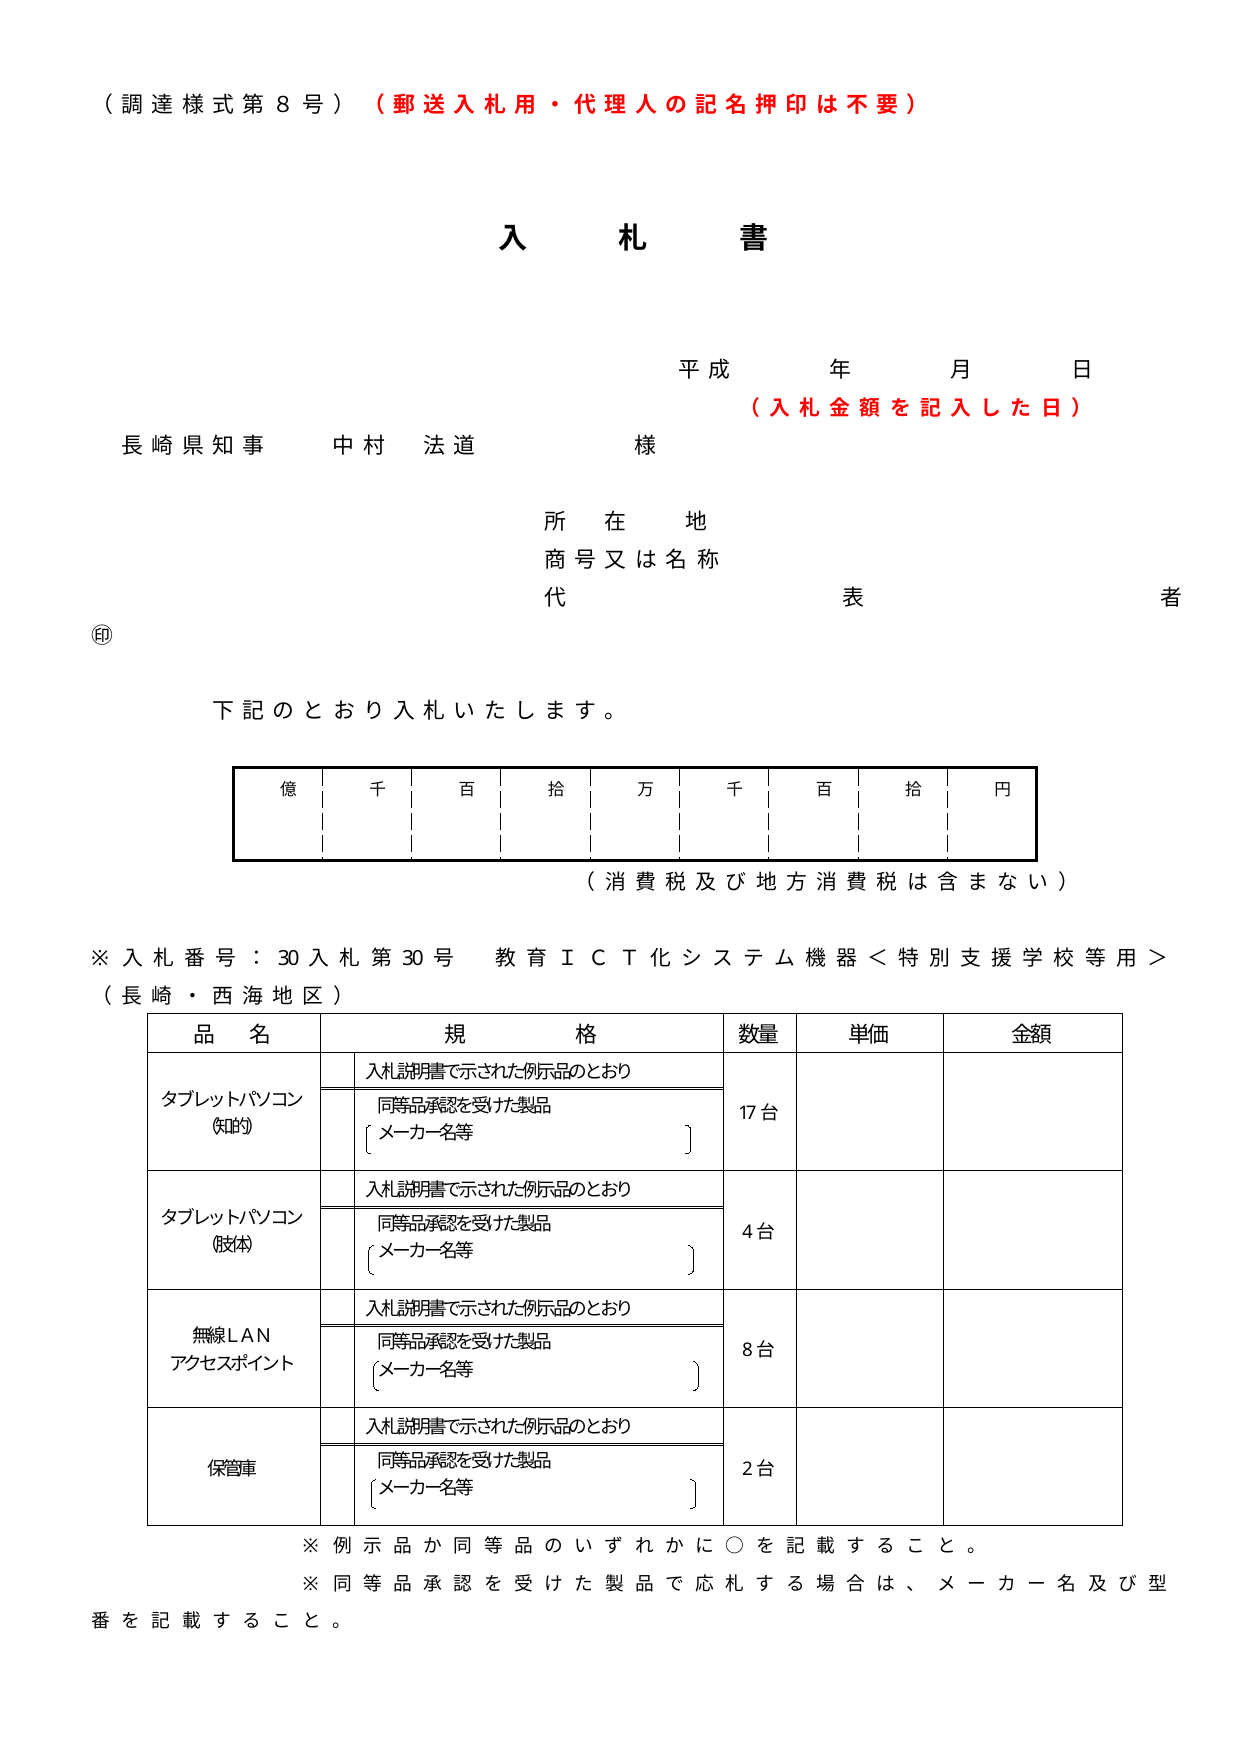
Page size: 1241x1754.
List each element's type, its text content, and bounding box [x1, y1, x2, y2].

table_cell [321, 1053, 354, 1087]
table_cell [321, 1446, 354, 1525]
table_cell [944, 1171, 1122, 1288]
table_cell [944, 1408, 1122, 1525]
text ※同等品承認を受けた製品で応札する場合は、メーカー名及び型番を記載すること。 [91, 1564, 1179, 1640]
table_cell 無線ＬＡＮ アクセスポイント [148, 1290, 320, 1407]
table_header 百 [769, 769, 858, 858]
table_cell 同等品承認を受けた製品 メーカー名等 [355, 1090, 723, 1170]
table_header 万 [590, 769, 679, 858]
table_cell タブレットパソコン （知的） [148, 1053, 320, 1170]
table_cell [797, 1171, 943, 1288]
table_header 円 [947, 769, 1035, 858]
table_header 千 [322, 769, 412, 858]
text 所在地 [91, 501, 1179, 539]
text 平成 年 月 日 [91, 349, 1103, 387]
table_cell 入札説明書で示された例示品のとおり [355, 1290, 723, 1324]
table_header 億 [235, 769, 322, 858]
table_header 千 [680, 769, 769, 858]
text 商号又は名称 [91, 539, 1179, 577]
table_cell 8台 [724, 1290, 796, 1407]
table_cell 入札説明書で示された例示品のとおり [355, 1171, 723, 1206]
text （消費税及び地方消費税は含まない） [91, 862, 1179, 899]
table_header 単価 [797, 1014, 943, 1052]
text （調達様式第８号）（郵送入札用・代理人の記名押印は不要） [91, 84, 1179, 122]
table_header 拾 [858, 769, 947, 858]
table_cell 4台 [724, 1171, 796, 1288]
text 下記のとおり入札いたします。 [0, 690, 1240, 728]
table_header 規 格 [321, 1014, 723, 1052]
table_cell [321, 1171, 354, 1206]
table_cell [321, 1090, 354, 1170]
text 入 札 書 [91, 197, 1179, 273]
text ※入札番号：30入札第30号 教育ＩＣＴ化システム機器＜特別支援学校等用＞（長崎・西海地区） [91, 937, 1179, 1013]
table_header 品 名 [148, 1014, 320, 1052]
table_cell [321, 1209, 354, 1288]
table_cell 入札説明書で示された例示品のとおり [355, 1408, 723, 1442]
table_cell [321, 1290, 354, 1324]
text ※例示品か同等品のいずれかに○を記載すること。 [91, 1526, 1179, 1564]
table_header 百 [412, 769, 501, 858]
table_cell 同等品承認を受けた製品 メーカー名等 [355, 1446, 723, 1525]
table_cell [321, 1408, 354, 1442]
table_cell [797, 1053, 943, 1170]
table_header 金額 [944, 1014, 1122, 1052]
text （入札金額を記入した日） [91, 387, 1103, 425]
text 長崎県知事 中村 法道 様 [91, 425, 1179, 463]
table_header 数量 [724, 1014, 796, 1052]
table_cell 17台 [724, 1053, 796, 1170]
table_cell [797, 1290, 943, 1407]
table_cell [321, 1327, 354, 1407]
table_header 拾 [501, 769, 590, 858]
text 代表者 ㊞ [91, 577, 1190, 652]
table_cell 同等品承認を受けた製品 メーカー名等 [355, 1327, 723, 1407]
table_cell [797, 1408, 943, 1525]
table_cell 入札説明書で示された例示品のとおり [355, 1053, 723, 1087]
table_cell タブレットパソコン （肢体） [148, 1171, 320, 1288]
table_cell [944, 1053, 1122, 1170]
table_cell 保管庫 [148, 1408, 320, 1525]
table_cell [944, 1290, 1122, 1407]
table_cell 2台 [724, 1408, 796, 1525]
table_cell 同等品承認を受けた製品 メーカー名等 [355, 1209, 723, 1288]
